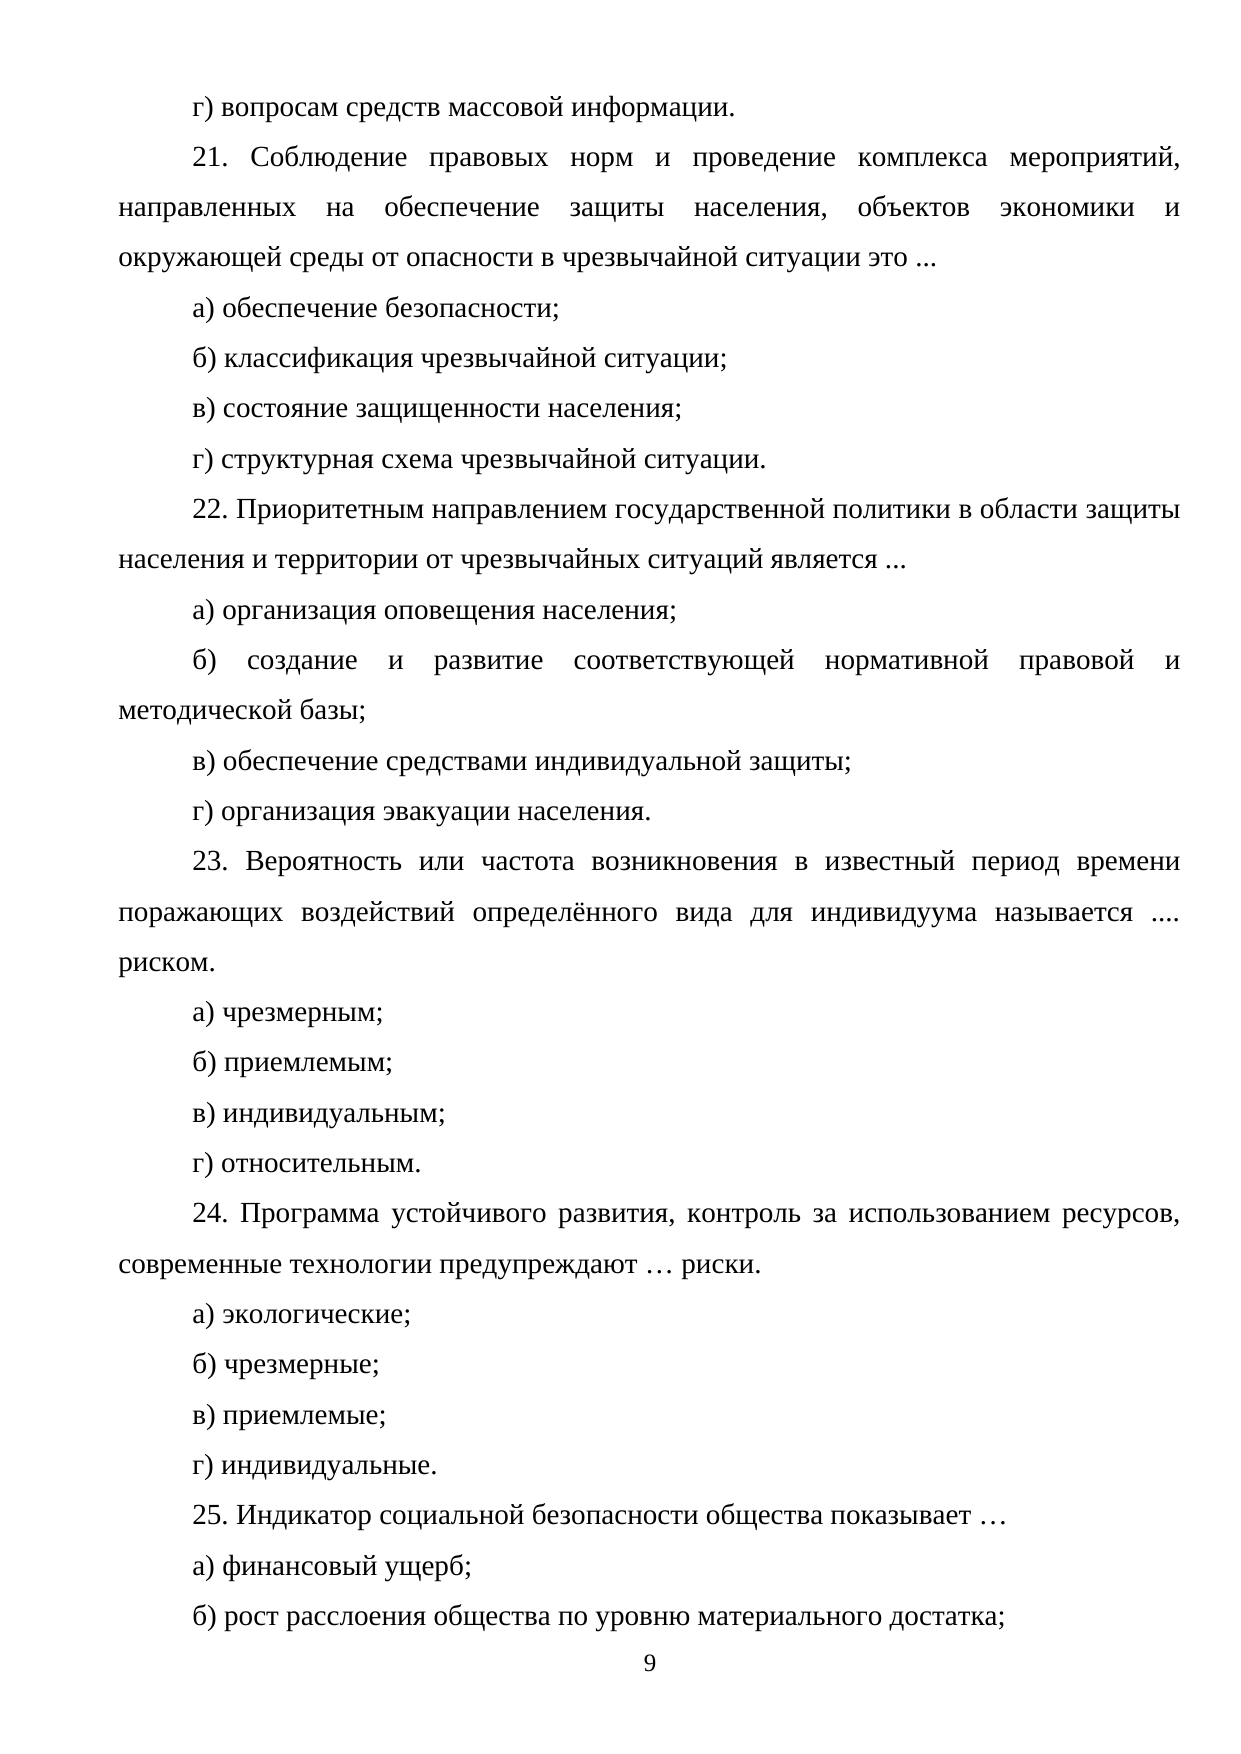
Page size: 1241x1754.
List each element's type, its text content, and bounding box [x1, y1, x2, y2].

text 22. Приоритетным направлением государственной политики в области защиты населения и территории от чрезвычайных ситуаций является ... [118, 491, 1181, 575]
text б) рост расслоения общества по уровню материального достатка; [118, 1598, 1181, 1632]
text а) финансовый ущерб; [118, 1548, 1181, 1581]
text в) обеспечение средствами индивидуальной защиты; [118, 743, 1181, 776]
text г) вопросам средств массовой информации. [118, 89, 1181, 122]
text а) экологические; [118, 1296, 1181, 1330]
text б) классификация чрезвычайной ситуации; [118, 340, 1181, 374]
text 21. Соблюдение правовых норм и проведение комплекса мероприятий, направленных на обеспечение защиты населения, объектов экономики и окружающей среды от опасности в чрезвычайной ситуации это ... [118, 139, 1181, 273]
text в) приемлемые; [118, 1397, 1181, 1430]
text б) чрезмерные; [118, 1346, 1181, 1380]
text в) состояние защищенности населения; [118, 391, 1181, 424]
text г) организация эвакуации населения. [118, 793, 1181, 827]
text 24. Программа устойчивого развития, контроль за использованием ресурсов, современные технологии предупреждают … риски. [118, 1196, 1181, 1279]
text в) индивидуальным; [118, 1095, 1181, 1128]
text б) создание и развитие соответствующей нормативной правовой и методической базы; [118, 642, 1181, 726]
text 25. Индикатор социальной безопасности общества показывает … [118, 1497, 1181, 1531]
text б) приемлемым; [118, 1044, 1181, 1078]
text 23. Вероятность или частота возникновения в известный период времени поражающих воздействий определённого вида для индивидуума называется .... риском. [118, 843, 1181, 977]
text г) относительным. [118, 1145, 1181, 1179]
text а) обеспечение безопасности; [118, 290, 1181, 323]
text г) структурная схема чрезвычайной ситуации. [118, 441, 1181, 474]
text г) индивидуальные. [118, 1447, 1181, 1481]
text а) организация оповещения населения; [118, 592, 1181, 625]
text а) чрезмерным; [118, 994, 1181, 1028]
